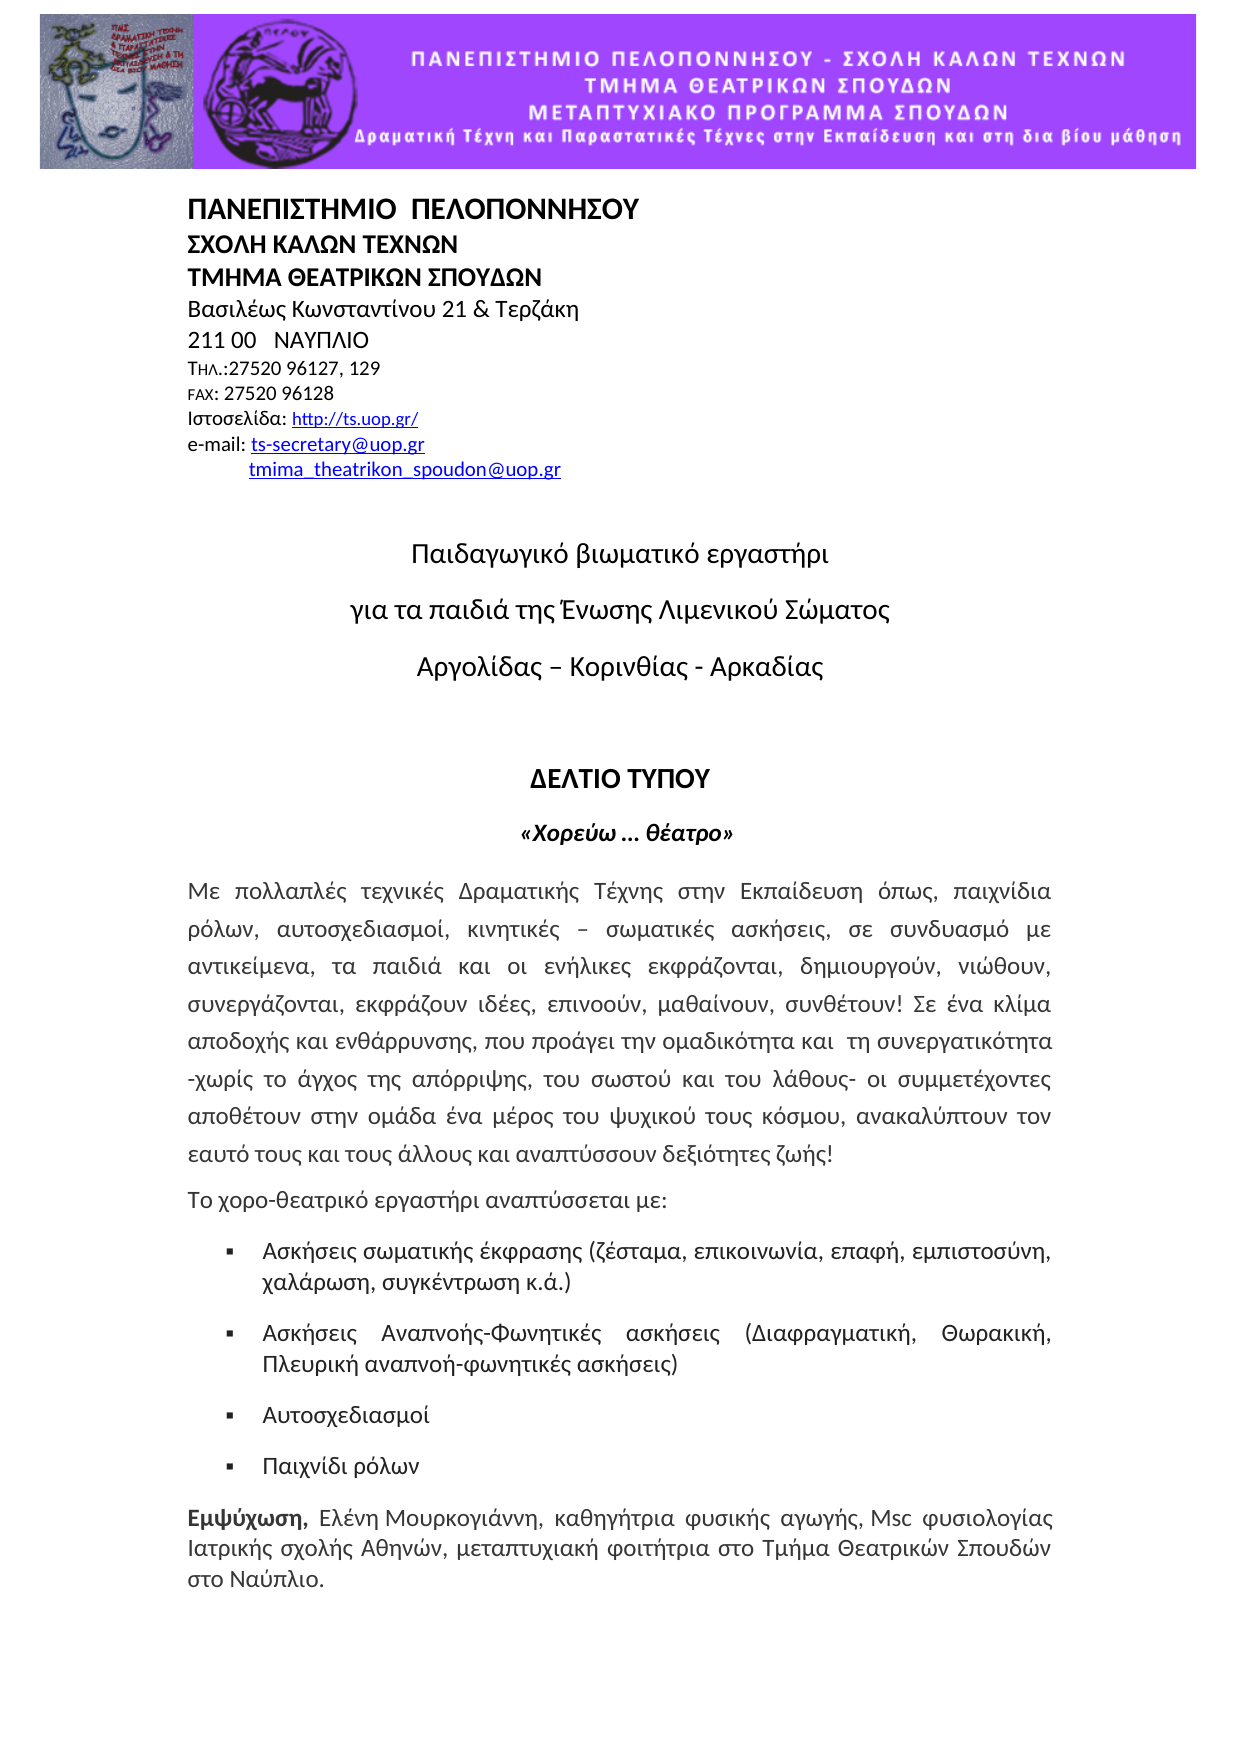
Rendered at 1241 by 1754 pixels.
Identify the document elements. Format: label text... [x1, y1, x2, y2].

text ΤΜΗΜΑ ΘΕΑΤΡΙΚΩΝ ΣΠΟΥΔΩΝ [187, 261, 1053, 294]
text ΣΧΟΛΗ ΚΑΛΩΝ ΤΕΧΝΩΝ [187, 228, 1053, 261]
list Αυτοσχεδιασμοί [225, 1399, 1053, 1430]
text Παιδαγωγικό βιωματικό εργαστήρι [187, 535, 1053, 570]
text e-mail: ts-secretary@uop.gr [187, 431, 1053, 456]
text ΠΑΝΕΠΙΣΤΗΜΙΟ ΠΕΛΟΠΟΝΝΗΣΟΥ [187, 189, 1053, 228]
text Βασιλέως Κωνσταντίνου 21 & Τερζάκη [187, 294, 1053, 324]
text fax: 27520 96128 [187, 380, 1053, 406]
text Τηλ.:27520 96127, 129 [187, 355, 1053, 380]
text Το χορο-θεατρικό εργαστήρι αναπτύσσεται με: [187, 1184, 1053, 1214]
text ΔΕΛΤΙΟ ΤΥΠΟΥ [187, 761, 1053, 796]
list Ασκήσεις Αναπνοής-Φωνητικές ασκήσεις (Διαφραγματική, Θωρακική, Πλευρική αναπνοή-φωνητικές ασκήσεις) [225, 1317, 1053, 1378]
text Αργολίδας – Κορινθίας - Αρκαδίας [187, 648, 1053, 683]
text Με πολλαπλές τεχνικές Δραματικής Τέχνης στην Εκπαίδευση όπως, παιχνίδια ρόλων, αυτοσχεδιασμοί, κινητικές – σωματικές ασκήσεις, σε συνδυασμό με αντικείμενα, τα παιδιά και οι ενήλικες εκφράζονται, δημιουργούν, νιώθουν, συνεργάζονται, εκφράζουν ιδέες, επινοούν, μαθαίνουν, συνθέτουν! Σε ένα κλίμα αποδοχής και ενθάρρυνσης, που προάγει την ομαδικότητα και τη συνεργατικότητα -χωρίς το άγχος της απόρριψης, του σωστού και του λάθους- οι συμμετέχοντες αποθέτουν στην ομάδα ένα μέρος του ψυχικού τους κόσμου, ανακαλύπτουν τον εαυτό τους και τους άλλους και αναπτύσσουν δεξιότητες ζωής! [187, 868, 1053, 1168]
text 211 00 ΝΑΥΠΛΙΟ [187, 324, 1053, 355]
list Παιχνίδι ρόλων [225, 1451, 1053, 1481]
text tmima_theatrikon_spoudon@uop.gr [187, 456, 1053, 482]
text Εμψύχωση, Ελένη Μουρκογιάννη, καθηγήτρια φυσικής αγωγής, Msc φυσιολογίας Ιατρικής σχολής Αθηνών, μεταπτυχιακή φοιτήτρια στο Τμήμα Θεατρικών Σπουδών στο Ναύπλιο. [187, 1502, 1053, 1593]
text «Χορεύω … θέατρο» [187, 817, 1053, 848]
picture [39, 14, 1197, 169]
text για τα παιδιά της Ένωσης Λιμενικού Σώματος [187, 591, 1053, 627]
text Ιστοσελίδα: http://ts.uop.gr/ [187, 406, 1053, 431]
list Ασκήσεις σωματικής έκφρασης (ζέσταμα, επικοινωνία, επαφή, εμπιστοσύνη, χαλάρωση, συγκέντρωση κ.ά.) [225, 1235, 1053, 1296]
